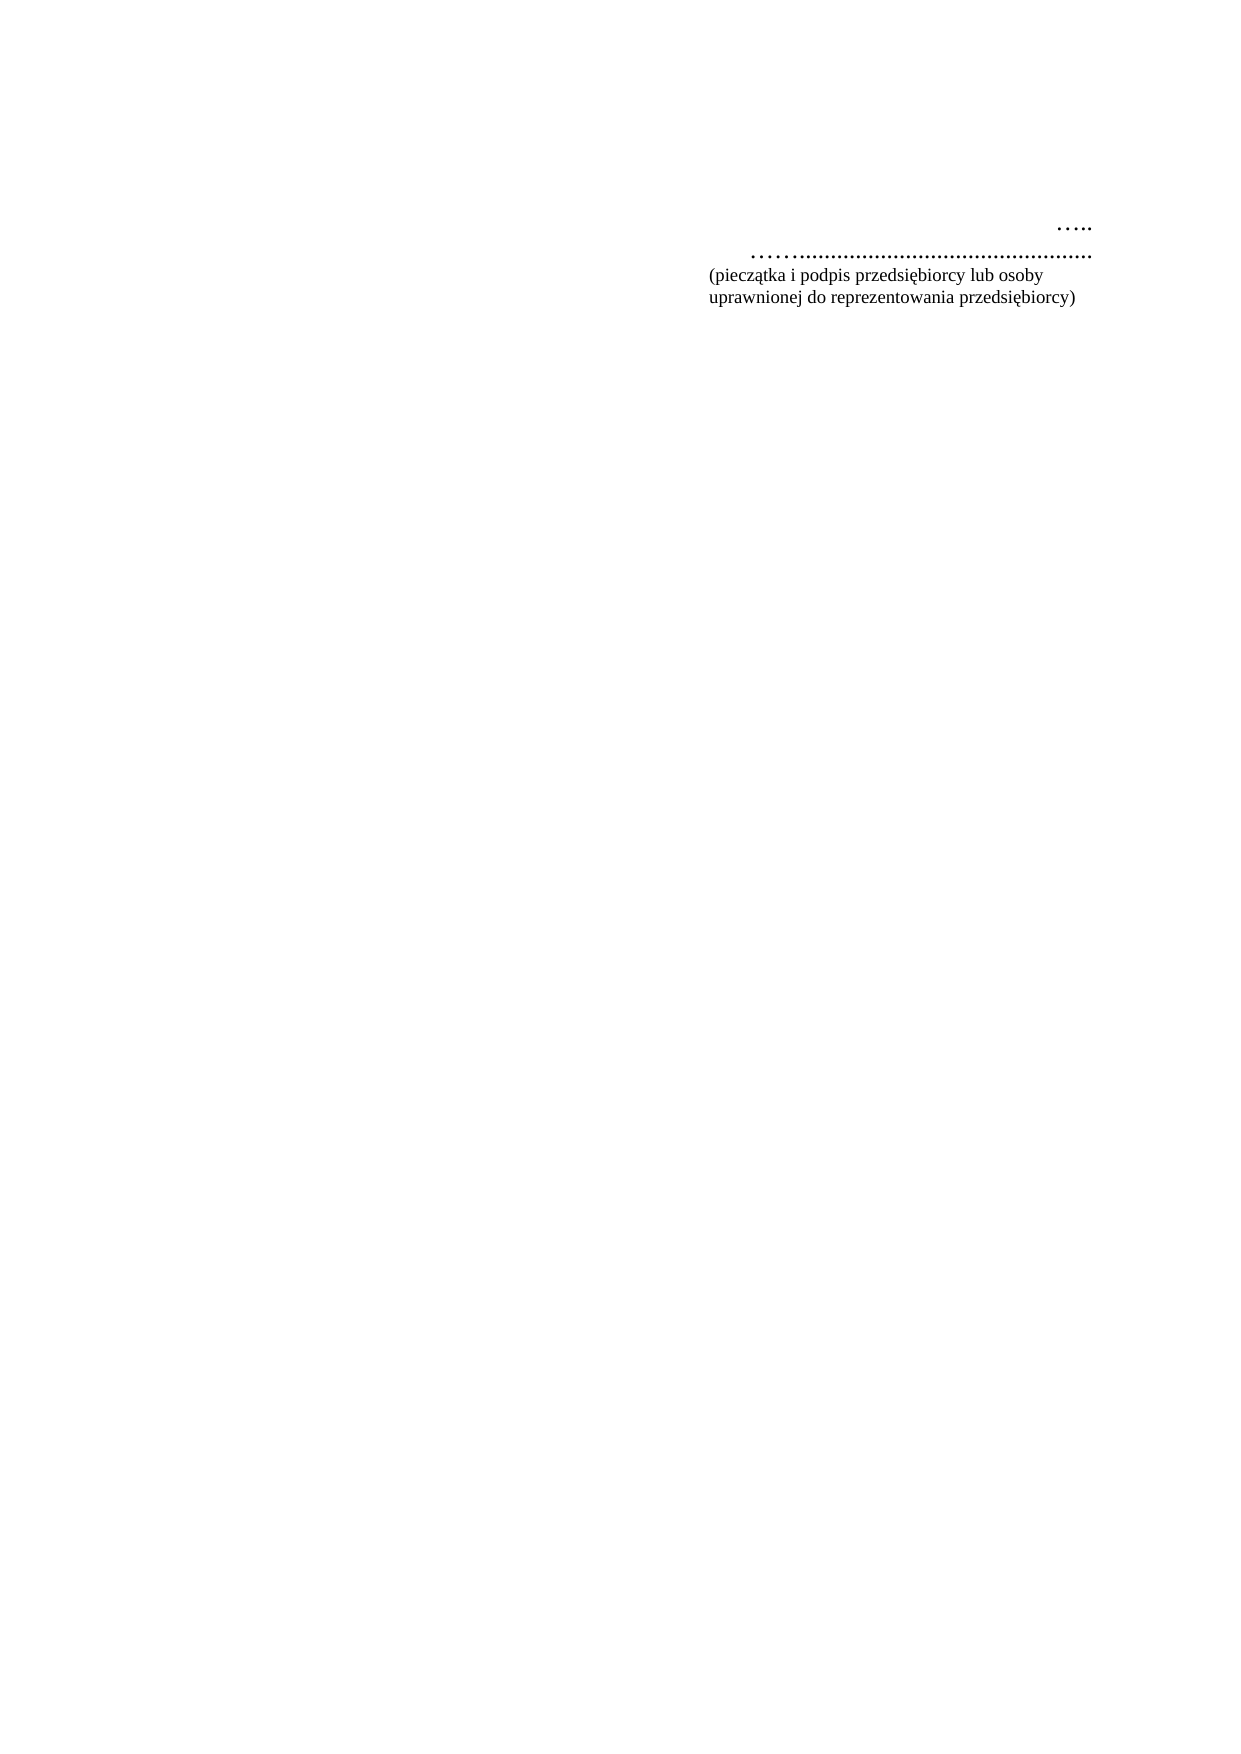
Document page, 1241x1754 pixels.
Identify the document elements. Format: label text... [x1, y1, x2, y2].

text …..……............................................... [221, 207, 1092, 264]
text (pieczątka i podpis przedsiębiorcy lub osoby uprawnionej do reprezentowania przedsiębiorcy) [118, 264, 1092, 307]
